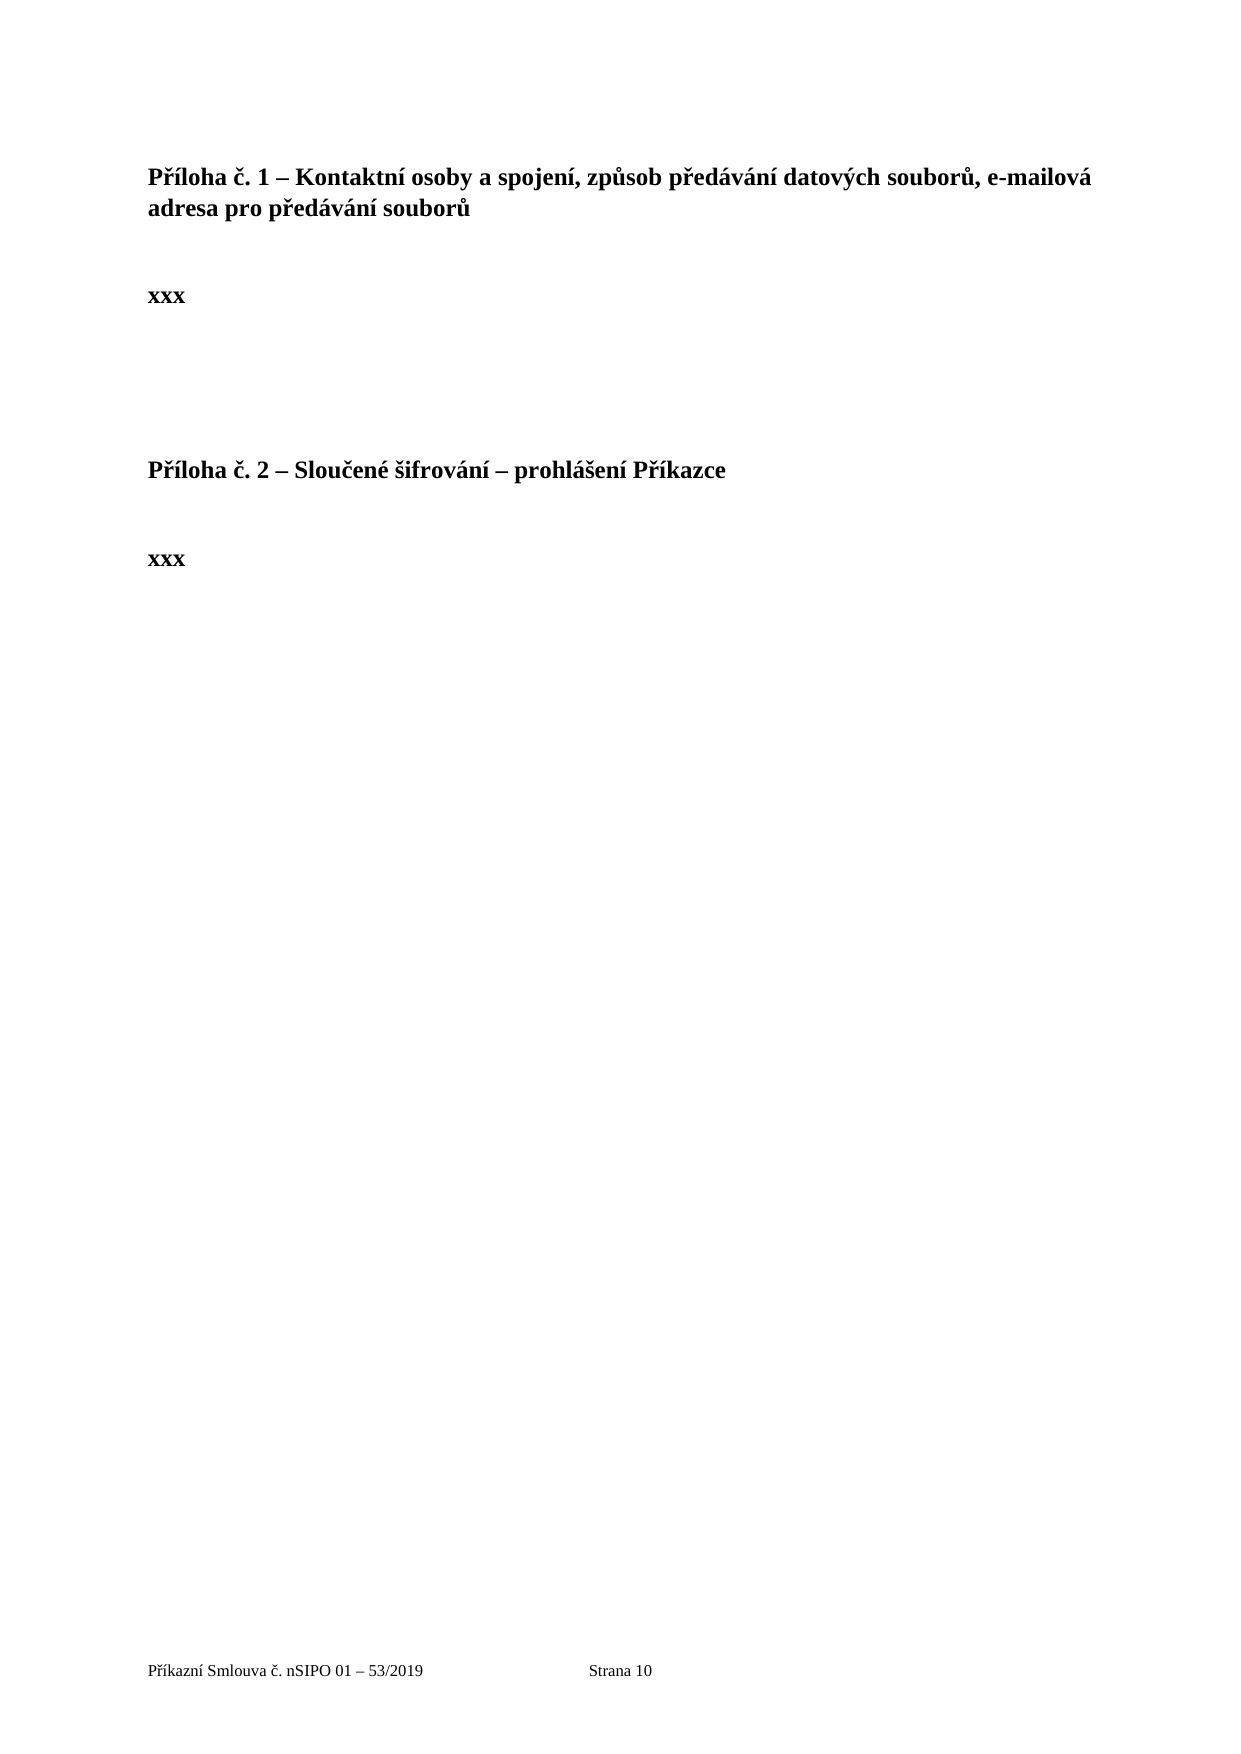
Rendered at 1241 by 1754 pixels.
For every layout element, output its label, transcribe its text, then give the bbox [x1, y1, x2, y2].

text xxx [148, 541, 1093, 573]
text xxx [148, 279, 1093, 310]
text Příloha č. 2 – Sloučené šifrování – prohlášení Příkazce [148, 454, 1093, 485]
text Příloha č. 1 – Kontaktní osoby a spojení, způsob předávání datových souborů, e-mailová adresa pro předávání souborů [148, 160, 1093, 223]
